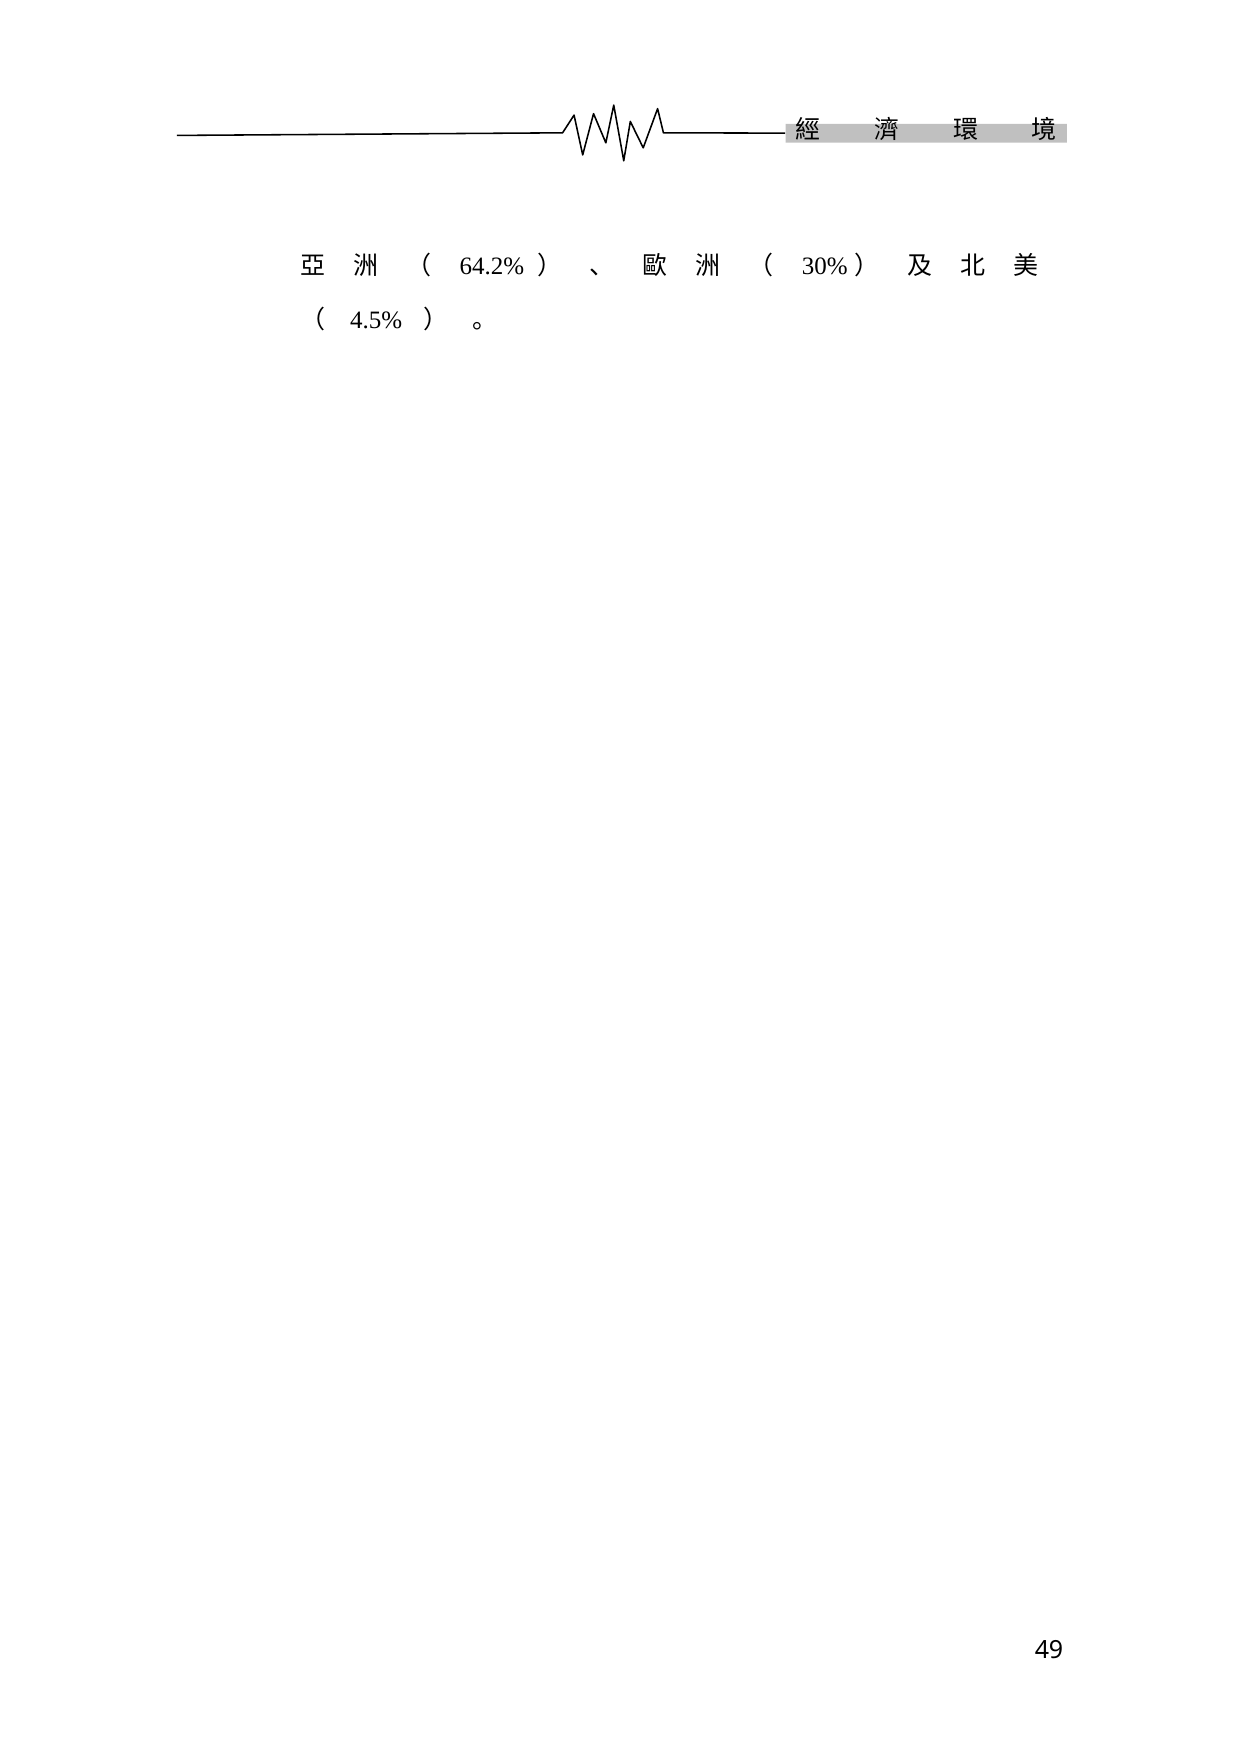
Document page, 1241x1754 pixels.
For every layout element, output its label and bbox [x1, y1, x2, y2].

text [276, 237, 1063, 344]
